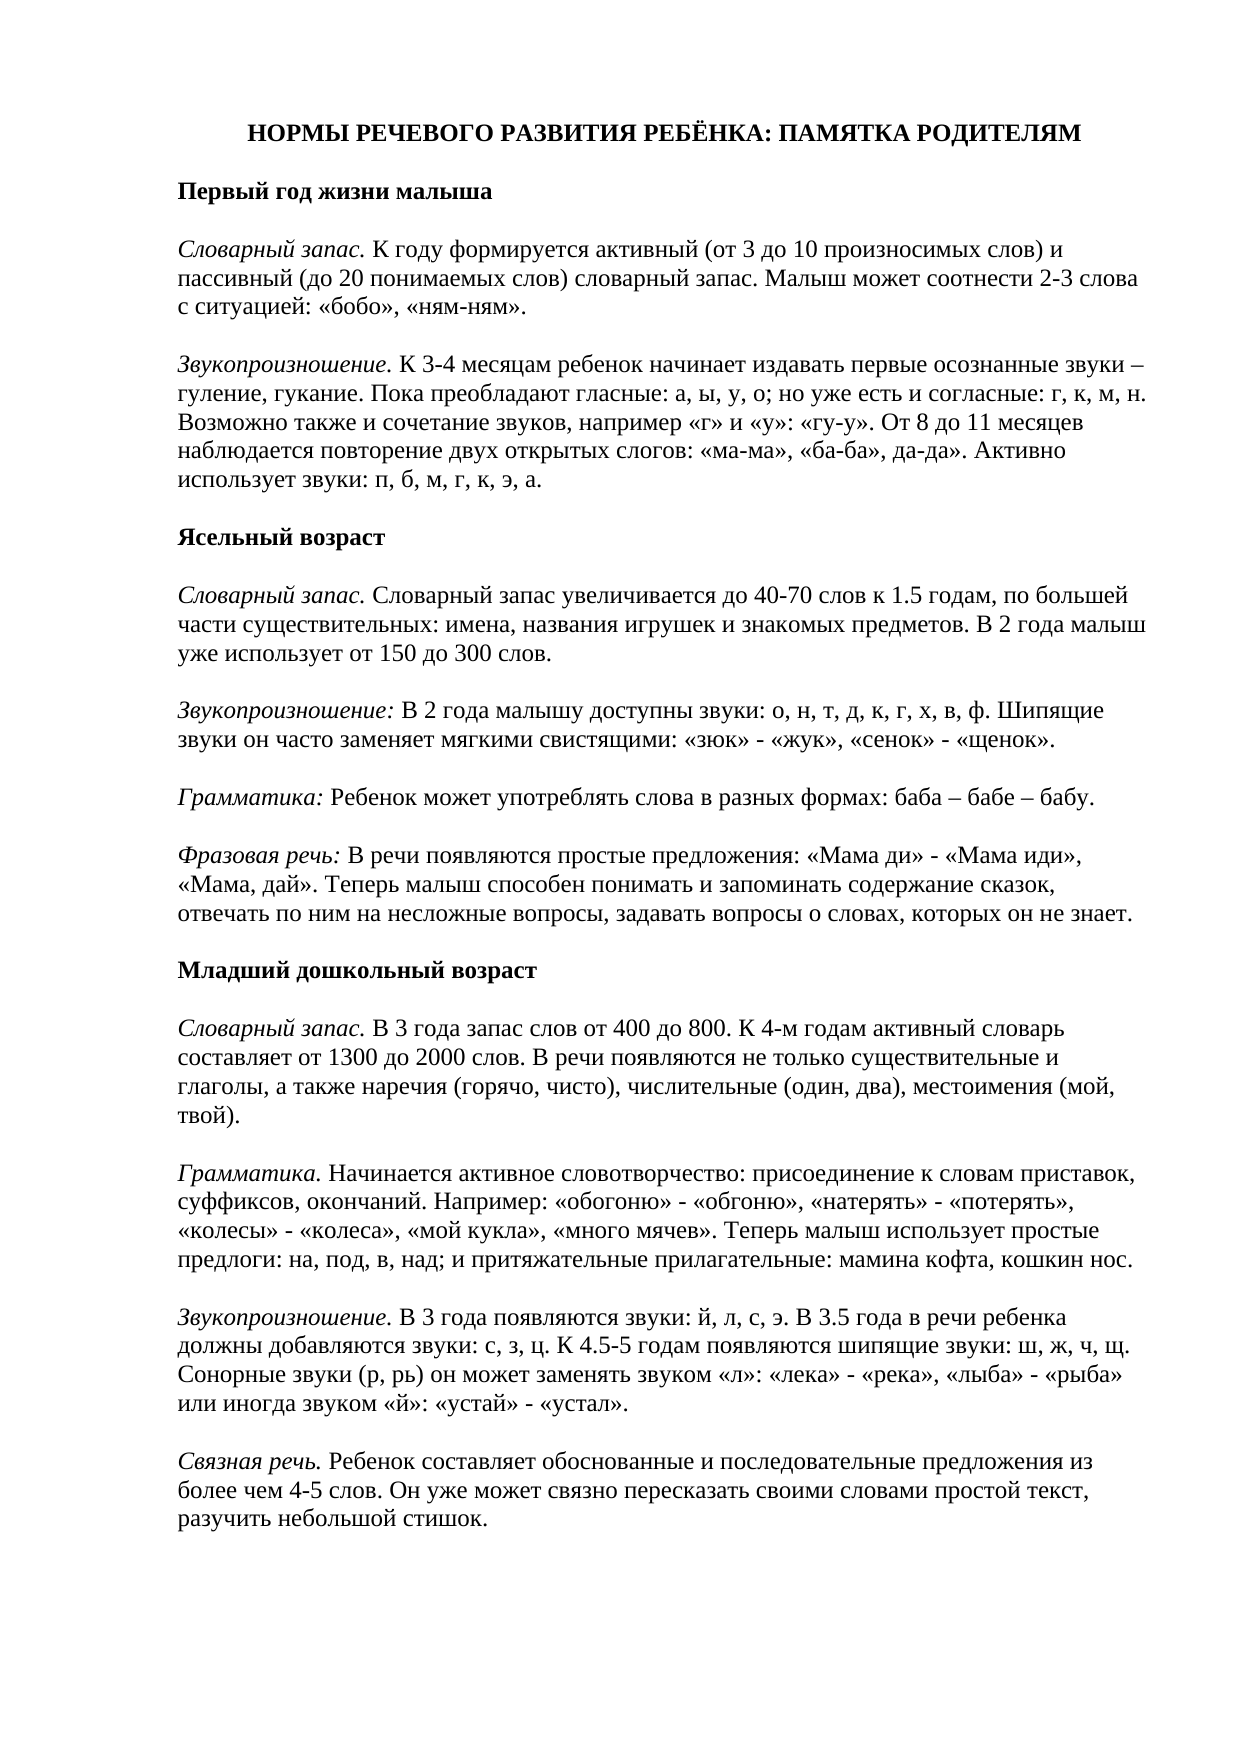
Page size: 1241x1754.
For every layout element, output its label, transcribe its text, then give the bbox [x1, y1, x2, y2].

text Первый год жизни малыша [177, 176, 1152, 205]
text Фразовая речь: В речи появляются простые предложения: «Мама ди» - «Мама иди», «Мама, дай». Теперь малыш способен понимать и запоминать содержание сказок, отвечать по ним на несложные вопросы, задавать вопросы о словах, которых он не знает. [177, 840, 1152, 926]
text Звукопроизношение. К 3-4 месяцам ребенок начинает издавать первые осознанные звуки – гуление, гукание. Пока преобладают гласные: а, ы, у, о; но уже есть и согласные: г, к, м, н. Возможно также и сочетание звуков, например «г» и «у»: «гу-у». От 8 до 11 месяцев наблюдается повторение двух открытых слогов: «ма-ма», «ба-ба», да-да». Активно использует звуки: п, б, м, г, к, э, а. [177, 349, 1152, 493]
text Младший дошкольный возраст [177, 956, 1152, 984]
text Словарный запас. В 3 года запас слов от 400 до 800. К 4-м годам активный словарь составляет от 1300 до 2000 слов. В речи появляются не только существительные и глаголы, а также наречия (горячо, чисто), числительные (один, два), местоимения (мой, твой). [177, 1013, 1152, 1128]
text НОРМЫ РЕЧЕВОГО РАЗВИТИЯ РЕБЁНКА: ПАМЯТКА РОДИТЕЛЯМ [177, 118, 1152, 147]
text Ясельный возраст [177, 522, 1152, 551]
text Звукопроизношение. В 3 года появляются звуки: й, л, с, э. В 3.5 года в речи ребенка должны добавляются звуки: с, з, ц. К 4.5-5 годам появляются шипящие звуки: ш, ж, ч, щ. Сонорные звуки (р, рь) он может заменять звуком «л»: «лека» - «река», «лыба» - «рыба» или иногда звуком «й»: «устай» - «устал». [177, 1302, 1152, 1417]
text Словарный запас. Словарный запас увеличивается до 40-70 слов к 1.5 годам, по большей части существительных: имена, названия игрушек и знакомых предметов. В 2 года малыш уже использует от 150 до 300 слов. [177, 580, 1152, 666]
text Грамматика: Ребенок может употреблять слова в разных формах: баба – бабе – бабу. [177, 782, 1152, 811]
text Грамматика. Начинается активное словотворчество: присоединение к словам приставок, суффиксов, окончаний. Например: «обогоню» - «обгоню», «натерять» - «потерять», «колесы» - «колеса», «мой кукла», «много мячев». Теперь малыш использует простые предлоги: на, под, в, над; и притяжательные прилагательные: мамина кофта, кошкин нос. [177, 1158, 1152, 1273]
text Словарный запас. К году формируется активный (от 3 до 10 произносимых слов) и пассивный (до 20 понимаемых слов) словарный запас. Малыш может соотнести 2-3 слова с ситуацией: «бобо», «ням-ням». [177, 234, 1152, 320]
text Связная речь. Ребенок составляет обоснованные и последовательные предложения из более чем 4-5 слов. Он уже может связно пересказать своими словами простой текст, разучить небольшой стишок. [177, 1446, 1152, 1532]
text Звукопроизношение: В 2 года малышу доступны звуки: о, н, т, д, к, г, х, в, ф. Шипящие звуки он часто заменяет мягкими свистящими: «зюк» - «жук», «сенок» - «щенок». [177, 696, 1152, 753]
